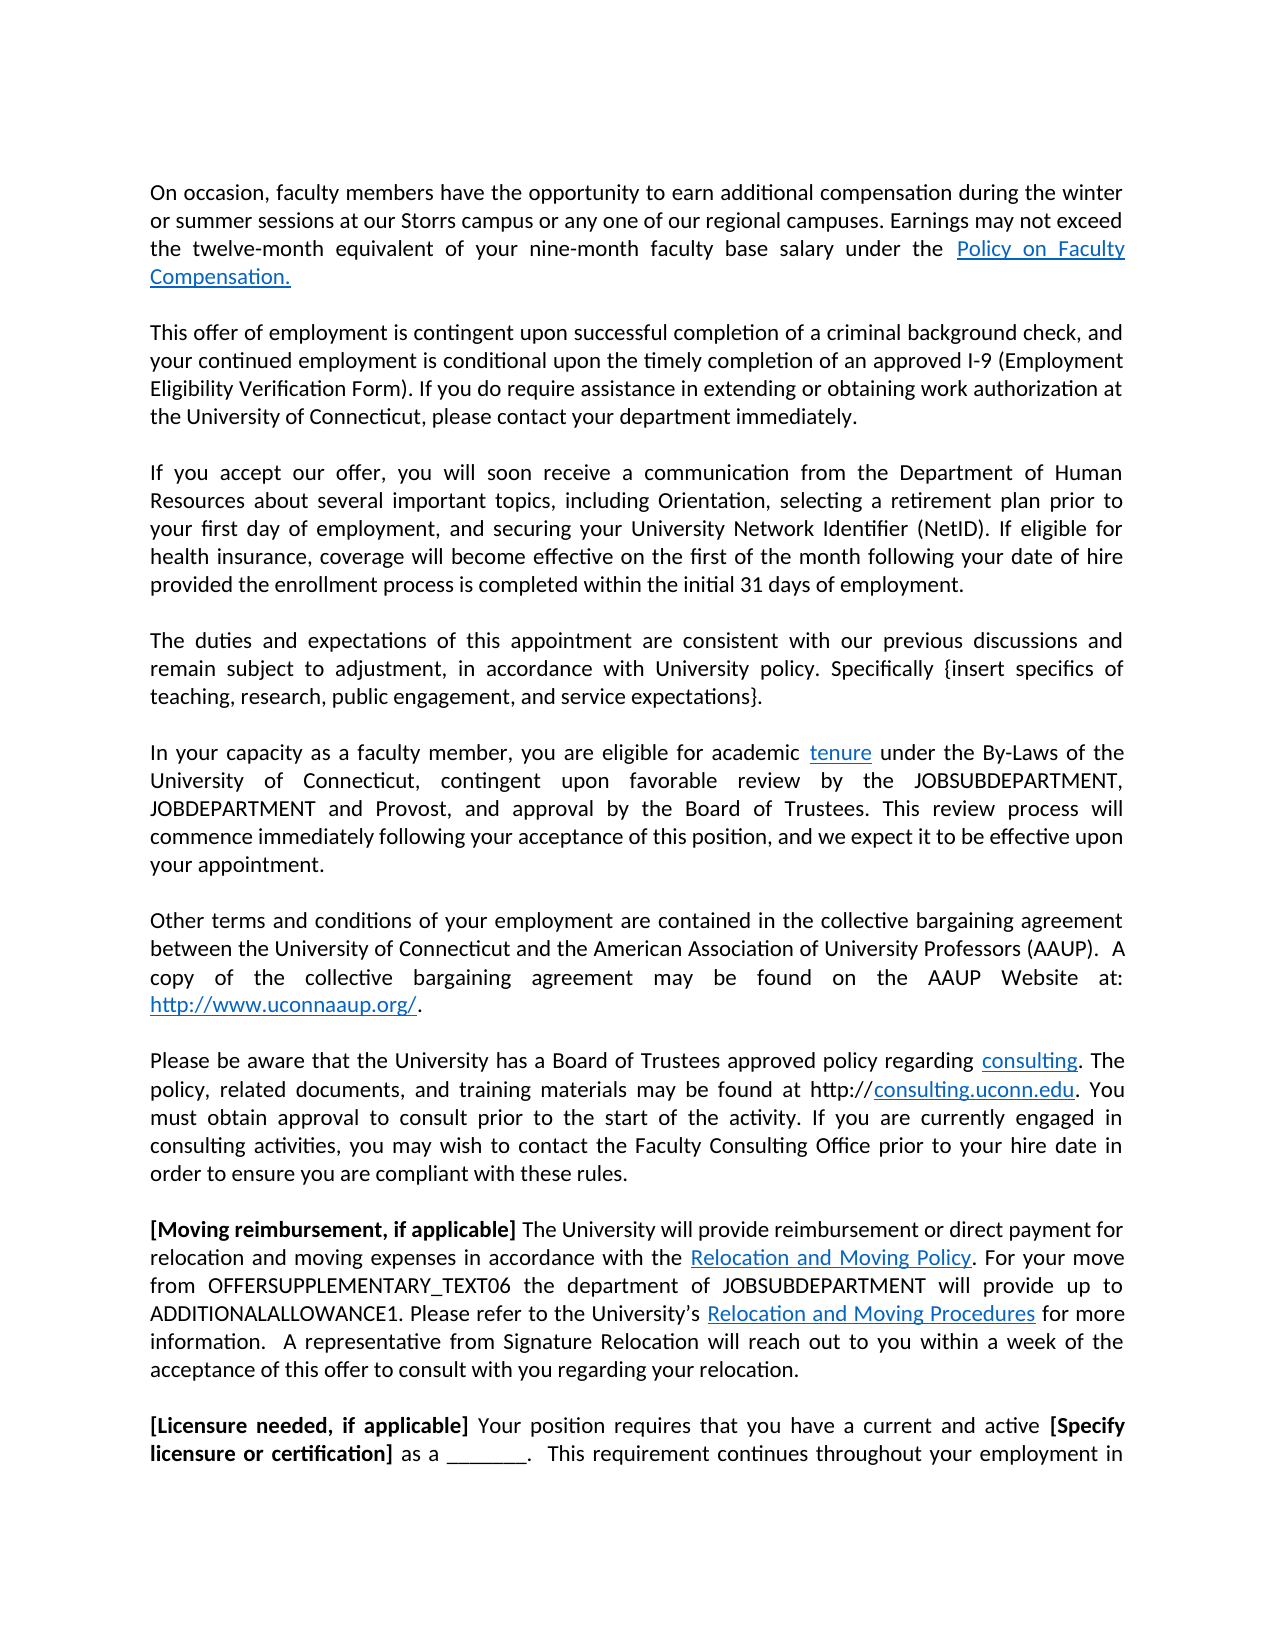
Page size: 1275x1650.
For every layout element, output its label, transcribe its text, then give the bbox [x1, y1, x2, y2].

text This offer of employment is contingent upon successful completion of a criminal background check, and your continued employment is conditional upon the timely completion of an approved I-9 (Employment Eligibility Verification Form). If you do require assistance in extending or obtaining work authorization at the University of Connecticut, please contact your department immediately. [150, 318, 1125, 430]
text If you accept our offer, you will soon receive a communication from the Department of Human Resources about several important topics, including Orientation, selecting a retirement plan prior to your first day of employment, and securing your University Network Identifier (NetID). If eligible for health insurance, coverage will become effective on the first of the month following your date of hire provided the enrollment process is completed within the initial 31 days of employment. [150, 458, 1125, 598]
text Other terms and conditions of your employment are contained in the collective bargaining agreement between the University of Connecticut and the American Association of University Professors (AAUP). A copy of the collective bargaining agreement may be found on the AAUP Website at: http://www.uconnaaup.org/. [150, 907, 1125, 1019]
text Please be aware that the University has a Board of Trustees approved policy regarding consulting. The policy, related documents, and training materials may be found at http://consulting.uconn.edu. You must obtain approval to consult prior to the start of the activity. If you are currently engaged in consulting activities, you may wish to contact the Faculty Consulting Office prior to your hire date in order to ensure you are compliant with these rules. [150, 1047, 1125, 1187]
text In your capacity as a faculty member, you are eligible for academic tenure under the By-Laws of the University of Connecticut, contingent upon favorable review by the JOBSUBDEPARTMENT, JOBDEPARTMENT and Provost, and approval by the Board of Trustees. This review process will commence immediately following your acceptance of this position, and we expect it to be effective upon your appointment. [150, 738, 1125, 878]
text On occasion, faculty members have the opportunity to earn additional compensation during the winter or summer sessions at our Storrs campus or any one of our regional campuses. Earnings may not exceed the twelve-month equivalent of your nine-month faculty base salary under the Policy on Faculty Compensation. [150, 178, 1125, 290]
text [150, 1411, 1125, 1467]
text The duties and expectations of this appointment are consistent with our previous discussions and remain subject to adjustment, in accordance with University policy. Specifically {insert specifics of teaching, research, public engagement, and service expectations}. [150, 626, 1125, 710]
text [Moving reimbursement, if applicable] The University will provide reimbursement or direct payment for relocation and moving expenses in accordance with the Relocation and Moving Policy. For your move from OFFERSUPPLEMENTARY_TEXT06 the department of JOBSUBDEPARTMENT will provide up to ADDITIONALALLOWANCE1. Please refer to the University’s Relocation and Moving Procedures for more information. A representative from Signature Relocation will reach out to you within a week of the acceptance of this offer to consult with you regarding your relocation. [150, 1215, 1125, 1383]
